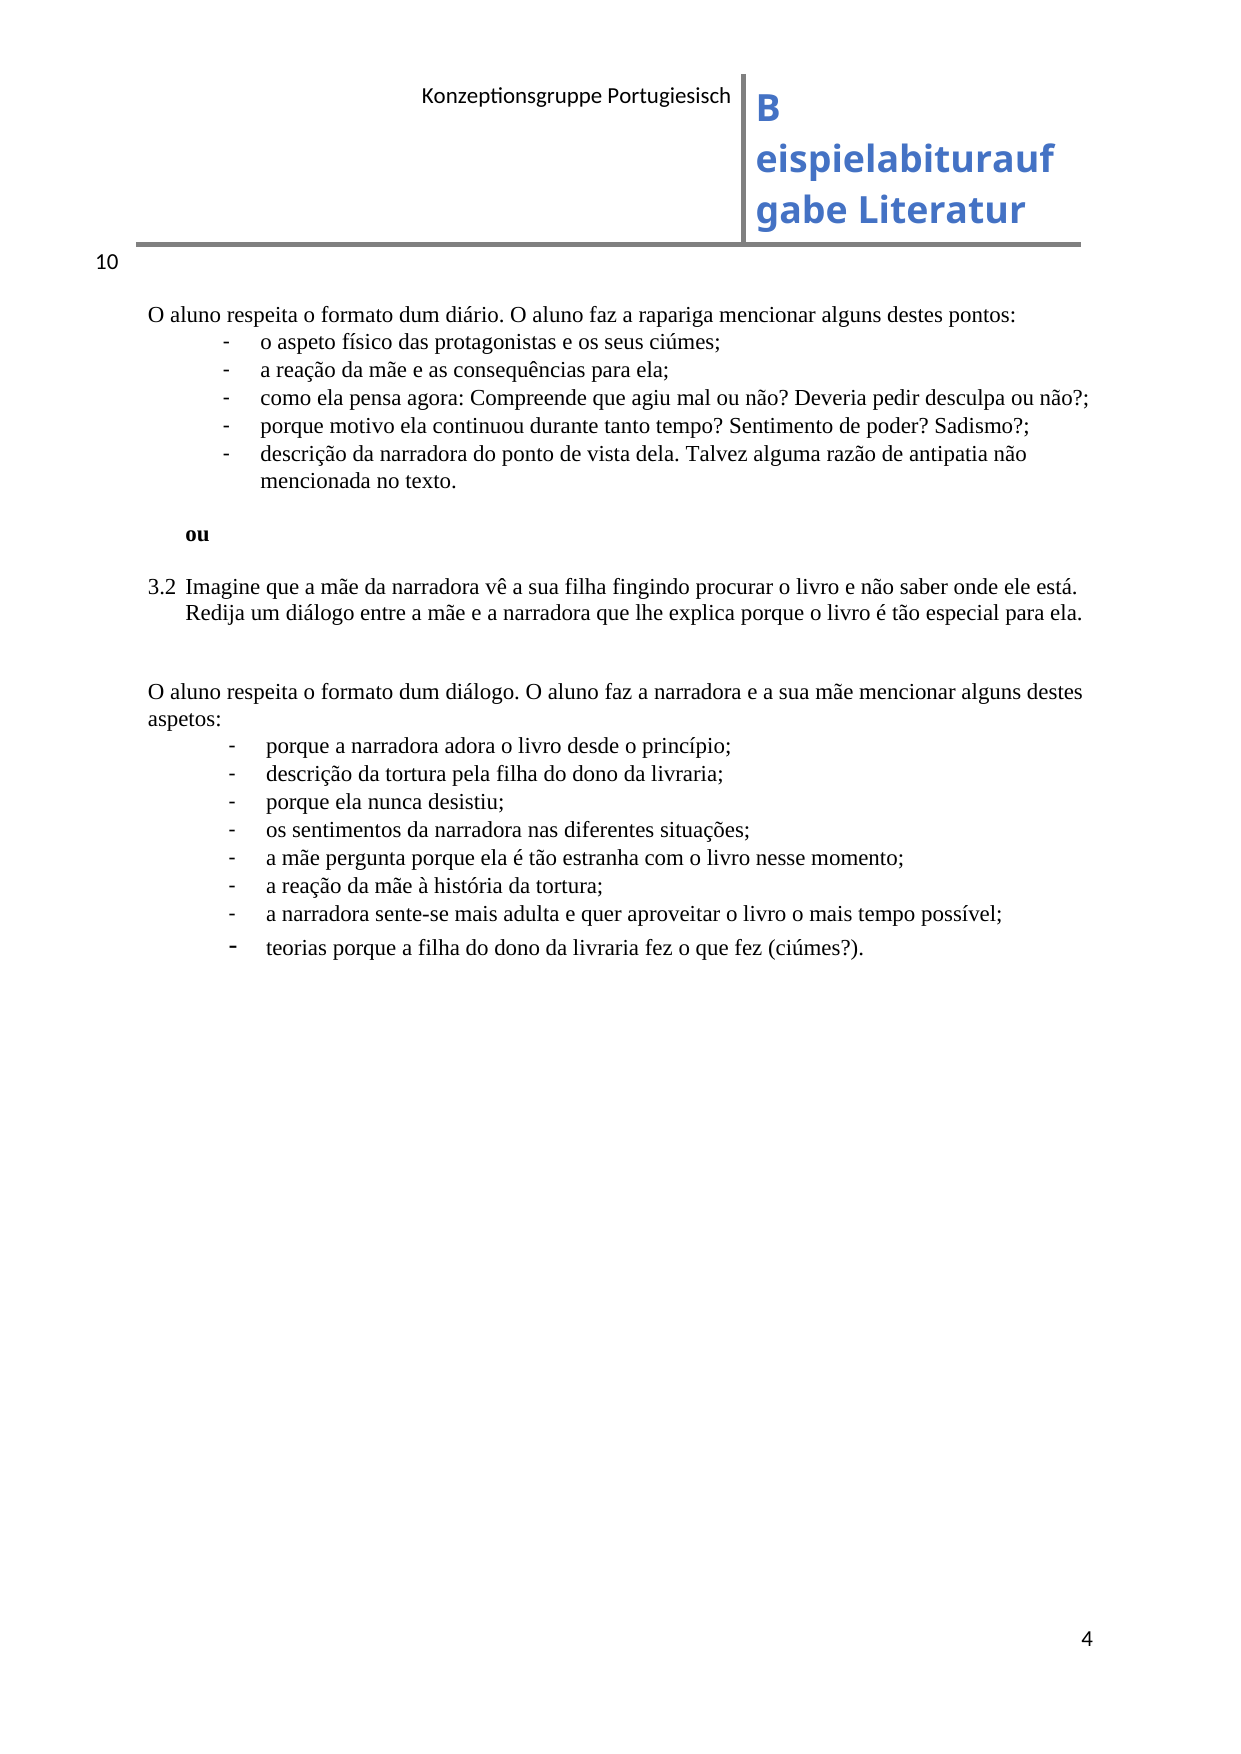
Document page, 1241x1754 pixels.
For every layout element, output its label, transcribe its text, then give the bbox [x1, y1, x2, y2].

list a reação da mãe à história da tortura; [228, 871, 1092, 899]
list a mãe pergunta porque ela é tão estranha com o livro nesse momento; [228, 843, 1092, 871]
list porque ela nunca desistiu; [228, 787, 1092, 815]
list porque a narradora adora o livro desde o princípio; [228, 731, 1092, 759]
list a reação da mãe e as consequências para ela; [223, 355, 1092, 383]
list descrição da tortura pela filha do dono da livraria; [228, 759, 1092, 787]
list teorias porque a filha do dono da livraria fez o que fez (ciúmes?). [228, 927, 1092, 963]
text ou [185, 520, 1092, 547]
list o aspeto físico das protagonistas e os seus ciúmes; [223, 327, 1092, 355]
list como ela pensa agora: Compreende que agiu mal ou não? Deveria pedir desculpa ou não?; [223, 383, 1092, 411]
text 3.2 Imagine que a mãe da narradora vê a sua filha fingindo procurar o livro e não saber onde ele está. Redija um diálogo entre a mãe e a narradora que lhe explica porque o livro é tão especial para ela. [148, 573, 1092, 626]
text O aluno respeita o formato dum diálogo. O aluno faz a narradora e a sua mãe mencionar alguns destes aspetos: [148, 678, 1092, 731]
list os sentimentos da narradora nas diferentes situações; [228, 815, 1092, 843]
list a narradora sente-se mais adulta e quer aproveitar o livro o mais tempo possível; [228, 899, 1092, 927]
list descrição da narradora do ponto de vista dela. Talvez alguma razão de antipatia não mencionada no texto. [223, 439, 1092, 494]
text O aluno respeita o formato dum diário. O aluno faz a rapariga mencionar alguns destes pontos: [148, 301, 1092, 327]
list porque motivo ela continuou durante tanto tempo? Sentimento de poder? Sadismo?; [223, 411, 1092, 439]
